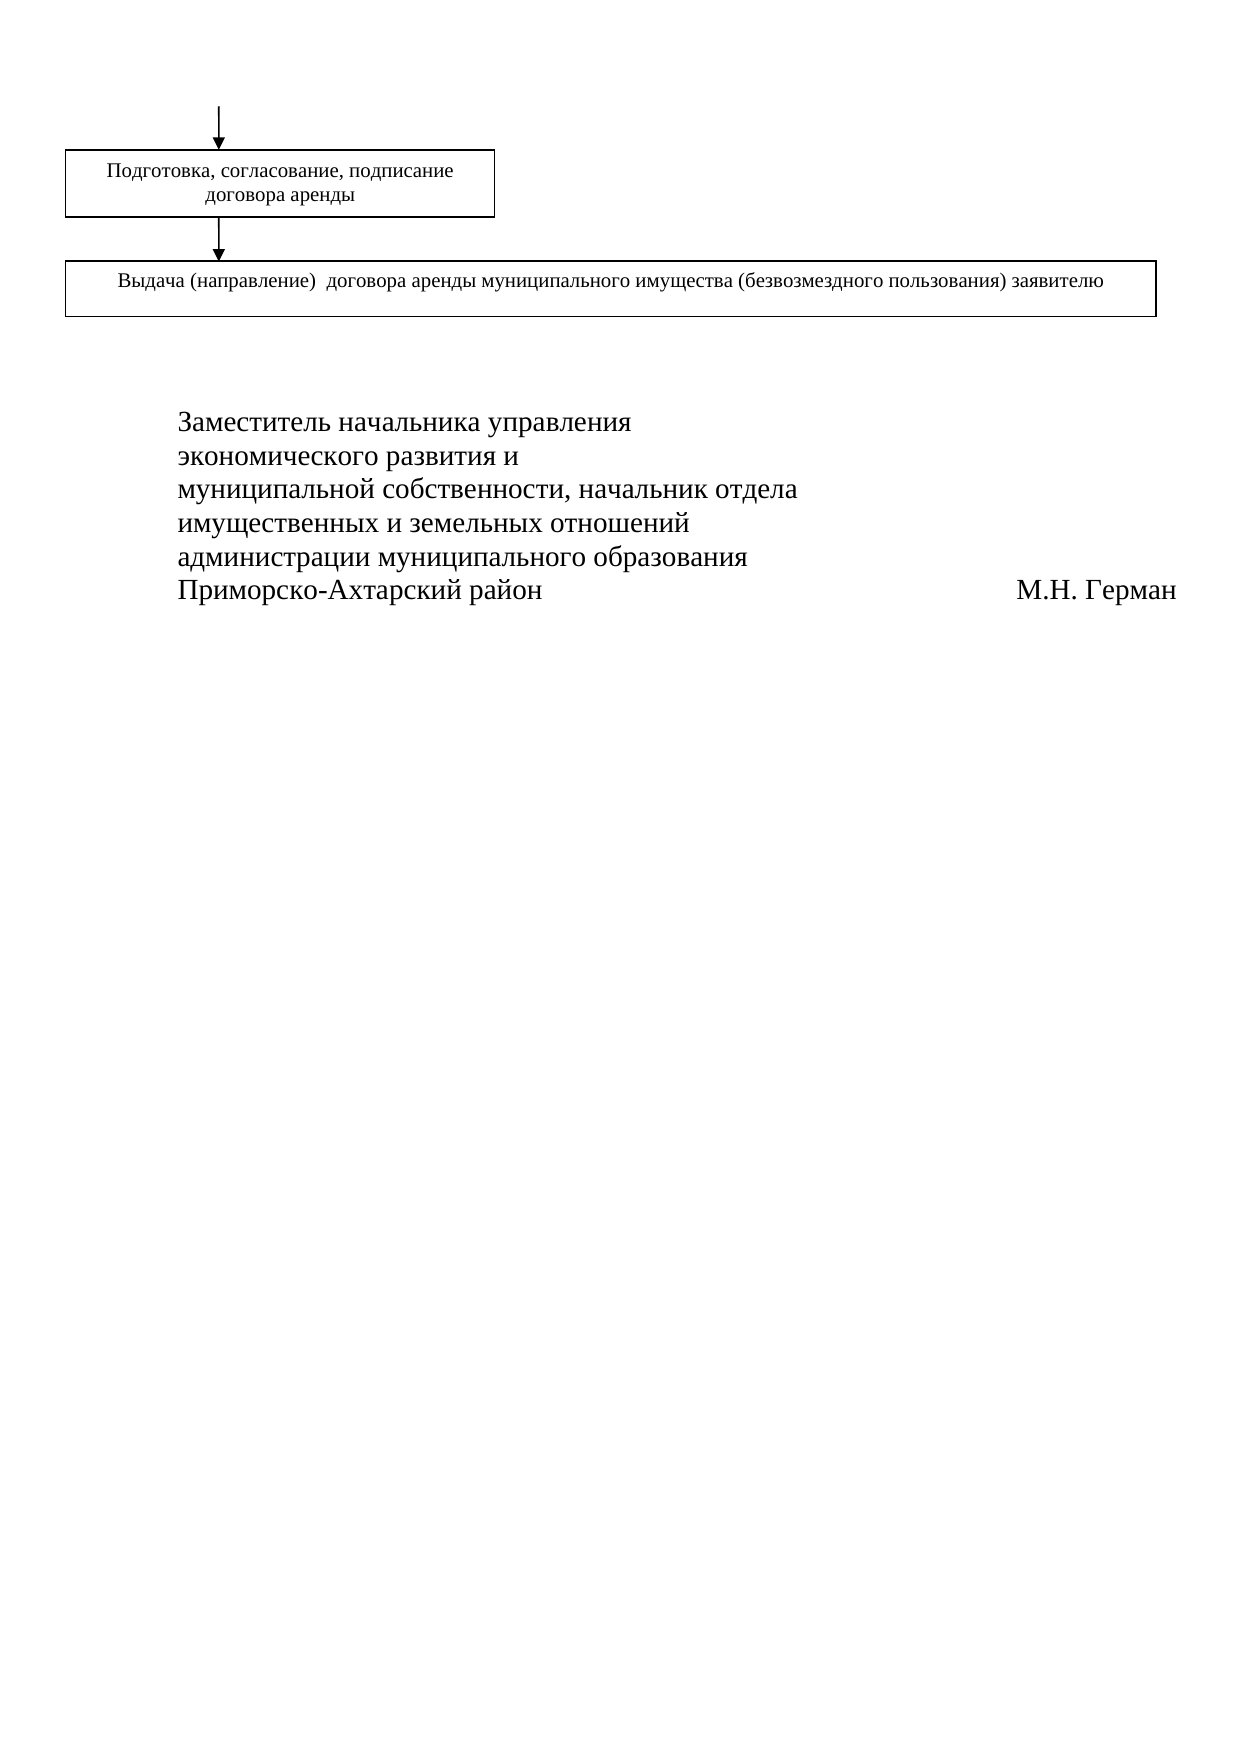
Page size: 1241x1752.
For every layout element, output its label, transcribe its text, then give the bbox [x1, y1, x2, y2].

text администрации муниципального образования [177, 539, 1201, 572]
text Заместитель начальника управления [177, 404, 1201, 438]
text Приморско-Ахтарский район М.Н. Герман [177, 572, 1182, 606]
text имущественных и земельных отношений [177, 505, 1201, 539]
text экономического развития и [177, 438, 1201, 472]
text муниципальной собственности, начальник отдела [177, 472, 1201, 505]
